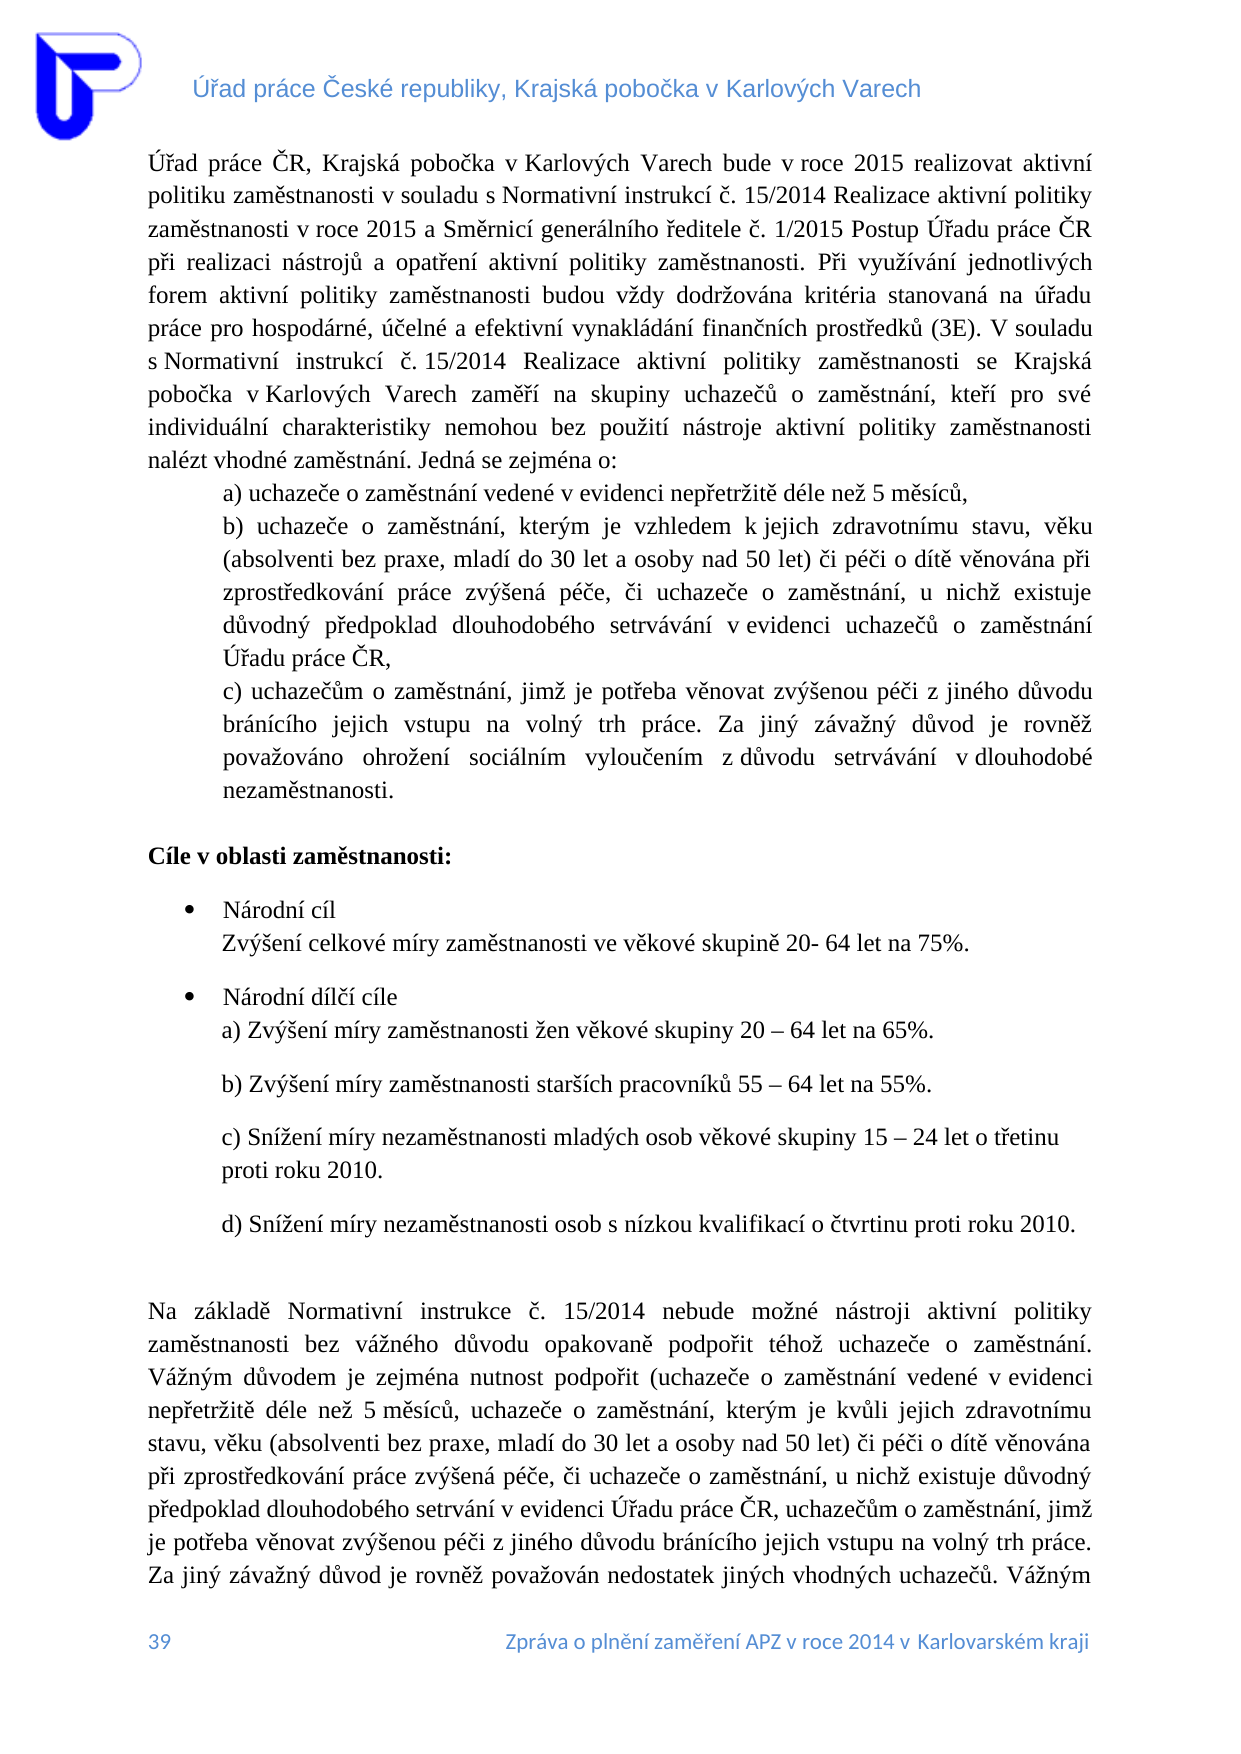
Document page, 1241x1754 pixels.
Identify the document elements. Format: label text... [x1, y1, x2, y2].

text c) uchazečům o zaměstnání, jimž je potřeba věnovat zvýšenou péči z jiného důvodu bránícího jejich vstupu na volný trh práce. Za jiný závažný důvod je rovněž považováno ohrožení sociálním vyloučením z důvodu setrvávání v dlouhodobé nezaměstnanosti. [223, 676, 1093, 804]
picture [34, 32, 145, 142]
list Zvýšení celkové míry zaměstnanosti ve věkové skupině 20- 64 let na 75%. [221, 928, 1093, 957]
list c) Snížení míry nezaměstnanosti mladých osob věkové skupiny 15 – 24 let o třetinu proti roku 2010. [221, 1122, 1093, 1184]
text Cíle v oblasti zaměstnanosti: [148, 841, 1093, 870]
text Úřad práce ČR, Krajská pobočka v Karlových Varech bude v roce 2015 realizovat aktivní politiku zaměstnanosti v souladu s Normativní instrukcí č. 15/2014 Realizace aktivní politiky zaměstnanosti v roce 2015 a Směrnicí generálního ředitele č. 1/2015 Postup Úřadu práce ČR při realizaci nástrojů a opatření aktivní politiky zaměstnanosti. Při využívání jednotlivých forem aktivní politiky zaměstnanosti budou vždy dodržována kritéria stanovaná na úřadu práce pro hospodárné, účelné a efektivní vynakládání finančních prostředků (3E). V souladu s Normativní instrukcí č. 15/2014 Realizace aktivní politiky zaměstnanosti se Krajská pobočka v Karlových Varech zaměří na skupiny uchazečů o zaměstnání, kteří pro své individuální charakteristiky nemohou bez použití nástroje aktivní politiky zaměstnanosti nalézt vhodné zaměstnání. Jedná se zejména o: [148, 148, 1093, 473]
text a) uchazeče o zaměstnání vedené v evidenci nepřetržitě déle než 5 měsíců, [223, 478, 1093, 507]
list d) Snížení míry nezaměstnanosti osob s nízkou kvalifikací o čtvrtinu proti roku 2010. [221, 1209, 1093, 1238]
text b) uchazeče o zaměstnání, kterým je vzhledem k jejich zdravotnímu stavu, věku (absolventi bez praxe, mladí do 30 let a osoby nad 50 let) či péči o dítě věnována při zprostředkování práce zvýšená péče, či uchazeče o zaměstnání, u nichž existuje důvodný předpoklad dlouhodobého setrvávání v evidenci uchazečů o zaměstnání Úřadu práce ČR, [223, 511, 1093, 672]
list b) Zvýšení míry zaměstnanosti starších pracovníků 55 – 64 let na 55%. [221, 1069, 1093, 1097]
list a) Zvýšení míry zaměstnanosti žen věkové skupiny 20 – 64 let na 65%. [221, 1015, 1093, 1043]
list Národní cíl [185, 895, 1093, 924]
list Národní dílčí cíle [185, 982, 1093, 1011]
